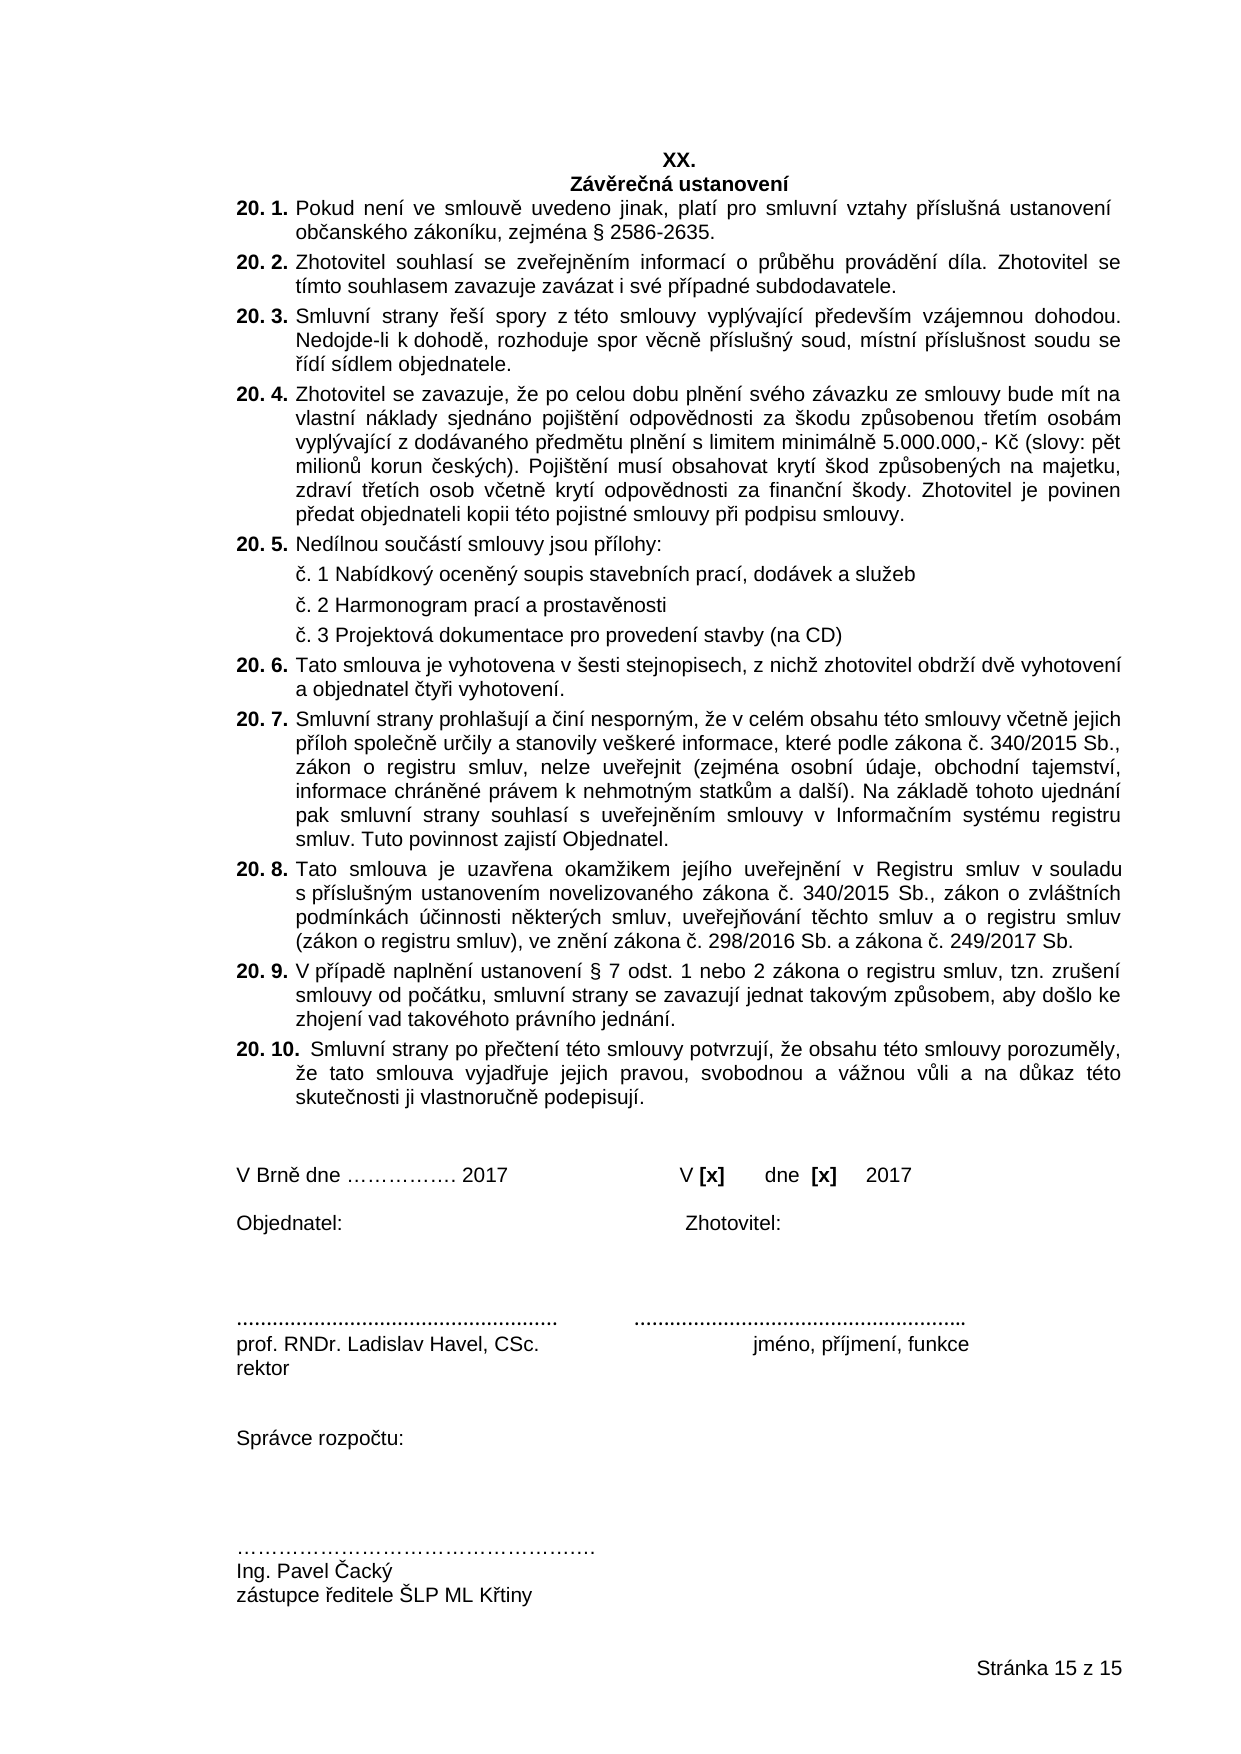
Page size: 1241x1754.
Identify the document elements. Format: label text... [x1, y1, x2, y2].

list Smluvní strany řeší spory z této smlouvy vyplývající především vzájemnou dohodou. Nedojde-li k dohodě, rozhoduje spor věcně příslušný soud, místní příslušnost soudu se řídí sídlem objednatele. [236, 304, 1122, 376]
list Pokud není ve smlouvě uvedeno jinak, platí pro smluvní vztahy příslušná ustanovení občanského zákoníku, zejména § 2586-2635. [236, 196, 1122, 243]
list V případě naplnění ustanovení § 7 odst. 1 nebo 2 zákona o registru smluv, tzn. zrušení smlouvy od počátku, smluvní strany se zavazují jednat takovým způsobem, aby došlo ke zhojení vad takovéhoto právního jednání. [236, 959, 1122, 1031]
list Zhotovitel souhlasí se zveřejněním informací o průběhu provádění díla. Zhotovitel se tímto souhlasem zavazuje zavázat i své případné subdodavatele. [236, 250, 1122, 298]
list Zhotovitel se zavazuje, že po celou dobu plnění svého závazku ze smlouvy bude mít na vlastní náklady sjednáno pojištění odpovědnosti za škodu způsobenou třetím osobám vyplývající z dodávaného předmětu plnění s limitem minimálně 5.000.000,- Kč (slovy: pět milionů korun českých). Pojištění musí obsahovat krytí škod způsobených na majetku, zdraví třetích osob včetně krytí odpovědnosti za finanční škody. Zhotovitel je povinen předat objednateli kopii této pojistné smlouvy při podpisu smlouvy. [236, 382, 1122, 526]
list Nedílnou součástí smlouvy jsou přílohy: [236, 532, 1122, 556]
text č. 3 Projektová dokumentace pro provedení stavby (na CD) [295, 623, 1122, 647]
list Smluvní strany po přečtení této smlouvy potvrzují, že obsahu této smlouvy porozuměly, že tato smlouva vyjadřuje jejich pravou, svobodnou a vážnou vůli a na důkaz této skutečnosti ji vlastnoručně podepisují. [236, 1037, 1122, 1109]
text Ing. Pavel Čacký [236, 1558, 1122, 1582]
text rektor [236, 1356, 1122, 1380]
text č. 1 Nabídkový oceněný soupis stavebních prací, dodávek a služeb [295, 562, 1122, 586]
text č. 2 Harmonogram prací a prostavěnosti [295, 592, 1122, 616]
list Tato smlouva je uzavřena okamžikem jejího uveřejnění v Registru smluv v souladu s příslušným ustanovením novelizovaného zákona č. 340/2015 Sb., zákon o zvláštních podmínkách účinnosti některých smluv, uveřejňování těchto smluv a o registru smluv (zákon o registru smluv), ve znění zákona č. 298/2016 Sb. a zákona č. 249/2017 Sb. [236, 857, 1122, 953]
list Tato smlouva je vyhotovena v šesti stejnopisech, z nichž zhotovitel obdrží dvě vyhotovení a objednatel čtyři vyhotovení. [236, 653, 1122, 701]
text Závěrečná ustanovení [236, 172, 1122, 196]
text zástupce ředitele ŠLP ML Křtiny [236, 1582, 1122, 1606]
text prof. RNDr. Ladislav Havel, CSc. jméno, příjmení, funkce [236, 1332, 1122, 1356]
text ……………………………………………… ……………………………………………….. [236, 1303, 1122, 1332]
text V Brně dne ……………. 2017 V [x] dne [x] 2017 [236, 1163, 1122, 1187]
text ………………………………………….… [236, 1534, 1122, 1558]
list Smluvní strany prohlašují a činí nesporným, že v celém obsahu této smlouvy včetně jejich příloh společně určily a stanovily veškeré informace, které podle zákona č. 340/2015 Sb., zákon o registru smluv, nelze uveřejnit (zejména osobní údaje, obchodní tajemství, informace chráněné právem k nehmotným statkům a další). Na základě tohoto ujednání pak smluvní strany souhlasí s uveřejněním smlouvy v Informačním systému registru smluv. Tuto povinnost zajistí Objednatel. [236, 707, 1122, 851]
text Objednatel: Zhotovitel: [236, 1211, 1122, 1235]
text XX. [236, 148, 1122, 172]
text Správce rozpočtu: [236, 1426, 1122, 1450]
